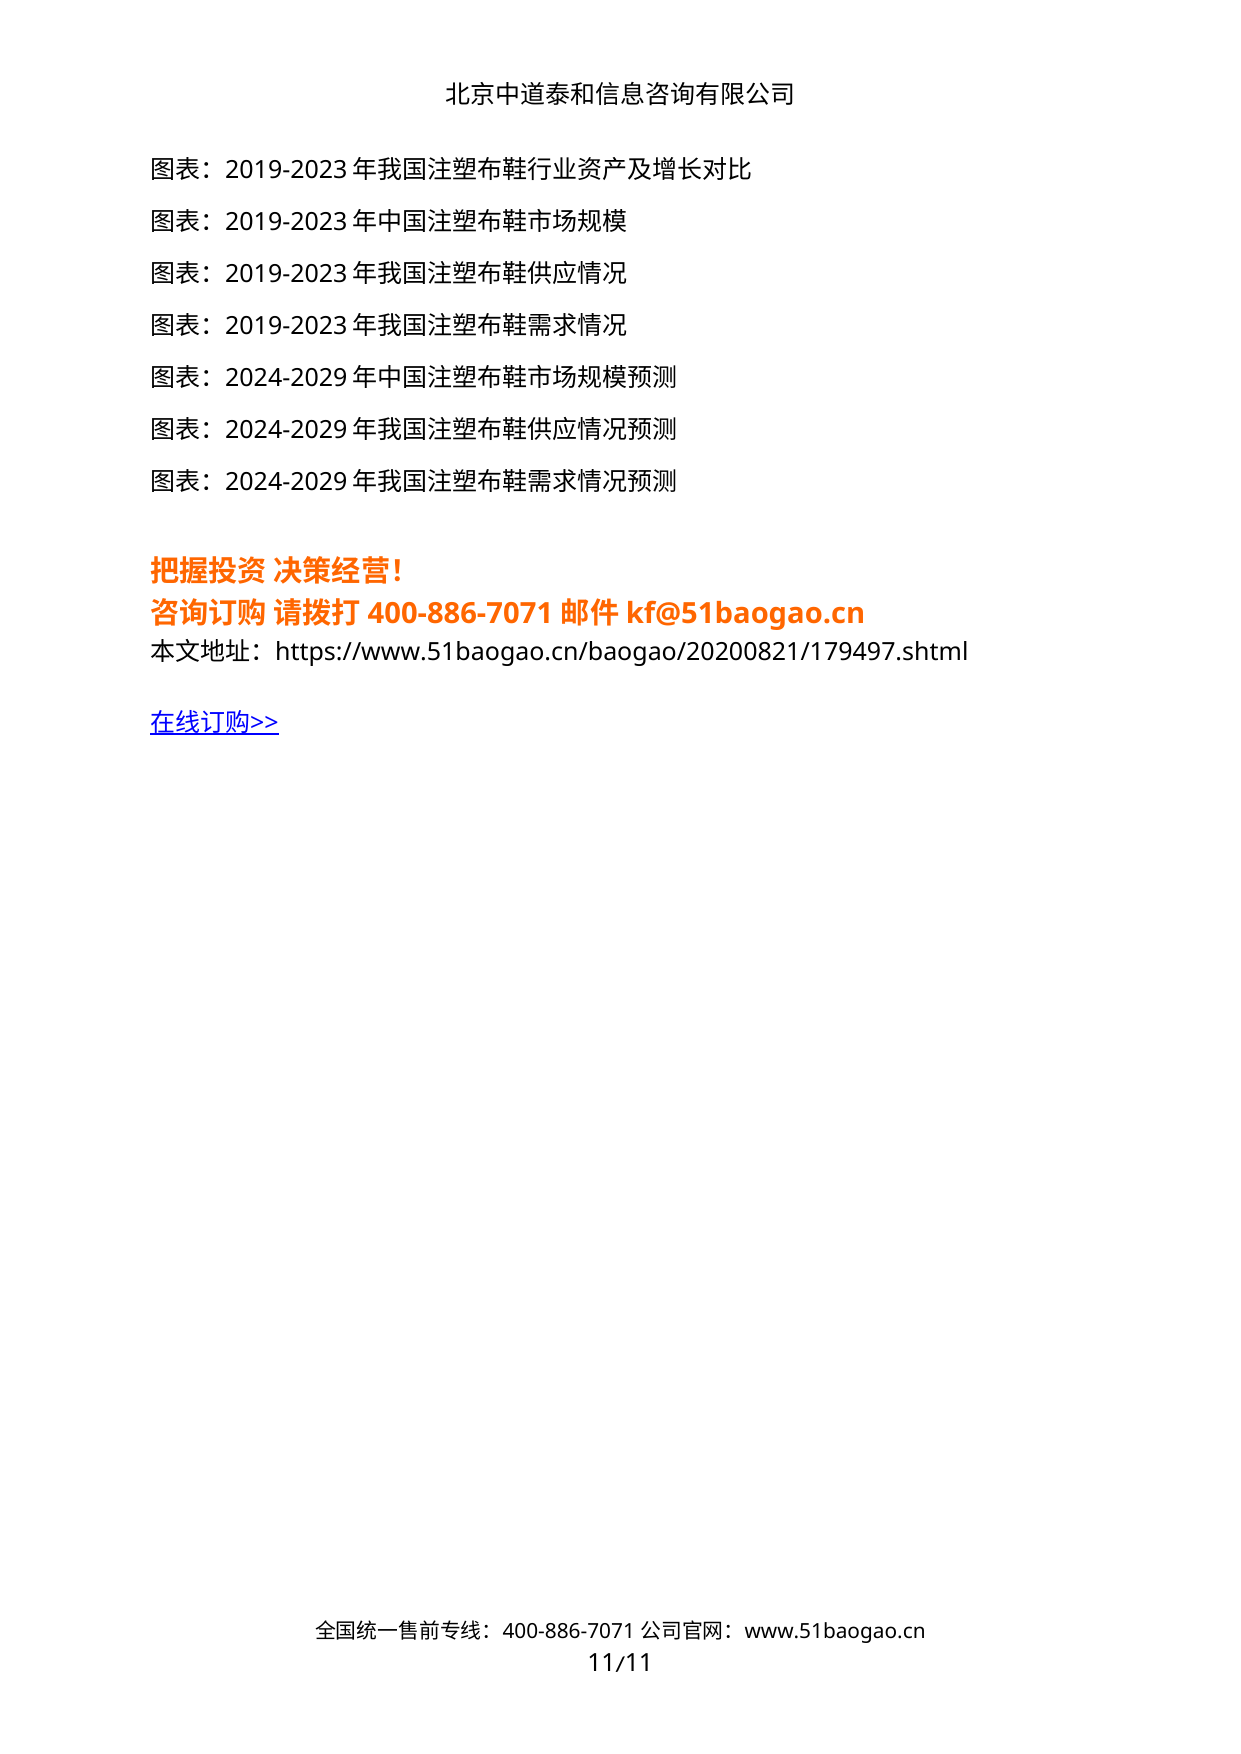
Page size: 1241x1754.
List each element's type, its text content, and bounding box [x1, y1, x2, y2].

text 图表：2024-2029年我国注塑布鞋供应情况预测 [150, 409, 1090, 446]
text 图表：2024-2029年中国注塑布鞋市场规模预测 [150, 357, 1090, 394]
text 在线订购>> [150, 668, 1090, 738]
text 图表：2019-2023年中国注塑布鞋市场规模 [150, 202, 1090, 238]
text 图表：2019-2023年我国注塑布鞋供应情况 [150, 254, 1090, 290]
text 图表：2019-2023年我国注塑布鞋需求情况 [150, 306, 1090, 342]
text 把握投资 决策经营！咨询订购 请拨打 400-886-7071 邮件 kf@51baogao.cn本文地址：https://www.51baogao.cn/baogao/20200821/179497.shtml [150, 513, 1090, 668]
text 图表：2019-2023年我国注塑布鞋行业资产及增长对比 [150, 150, 1090, 186]
text 图表：2024-2029年我国注塑布鞋需求情况预测 [150, 461, 1090, 497]
